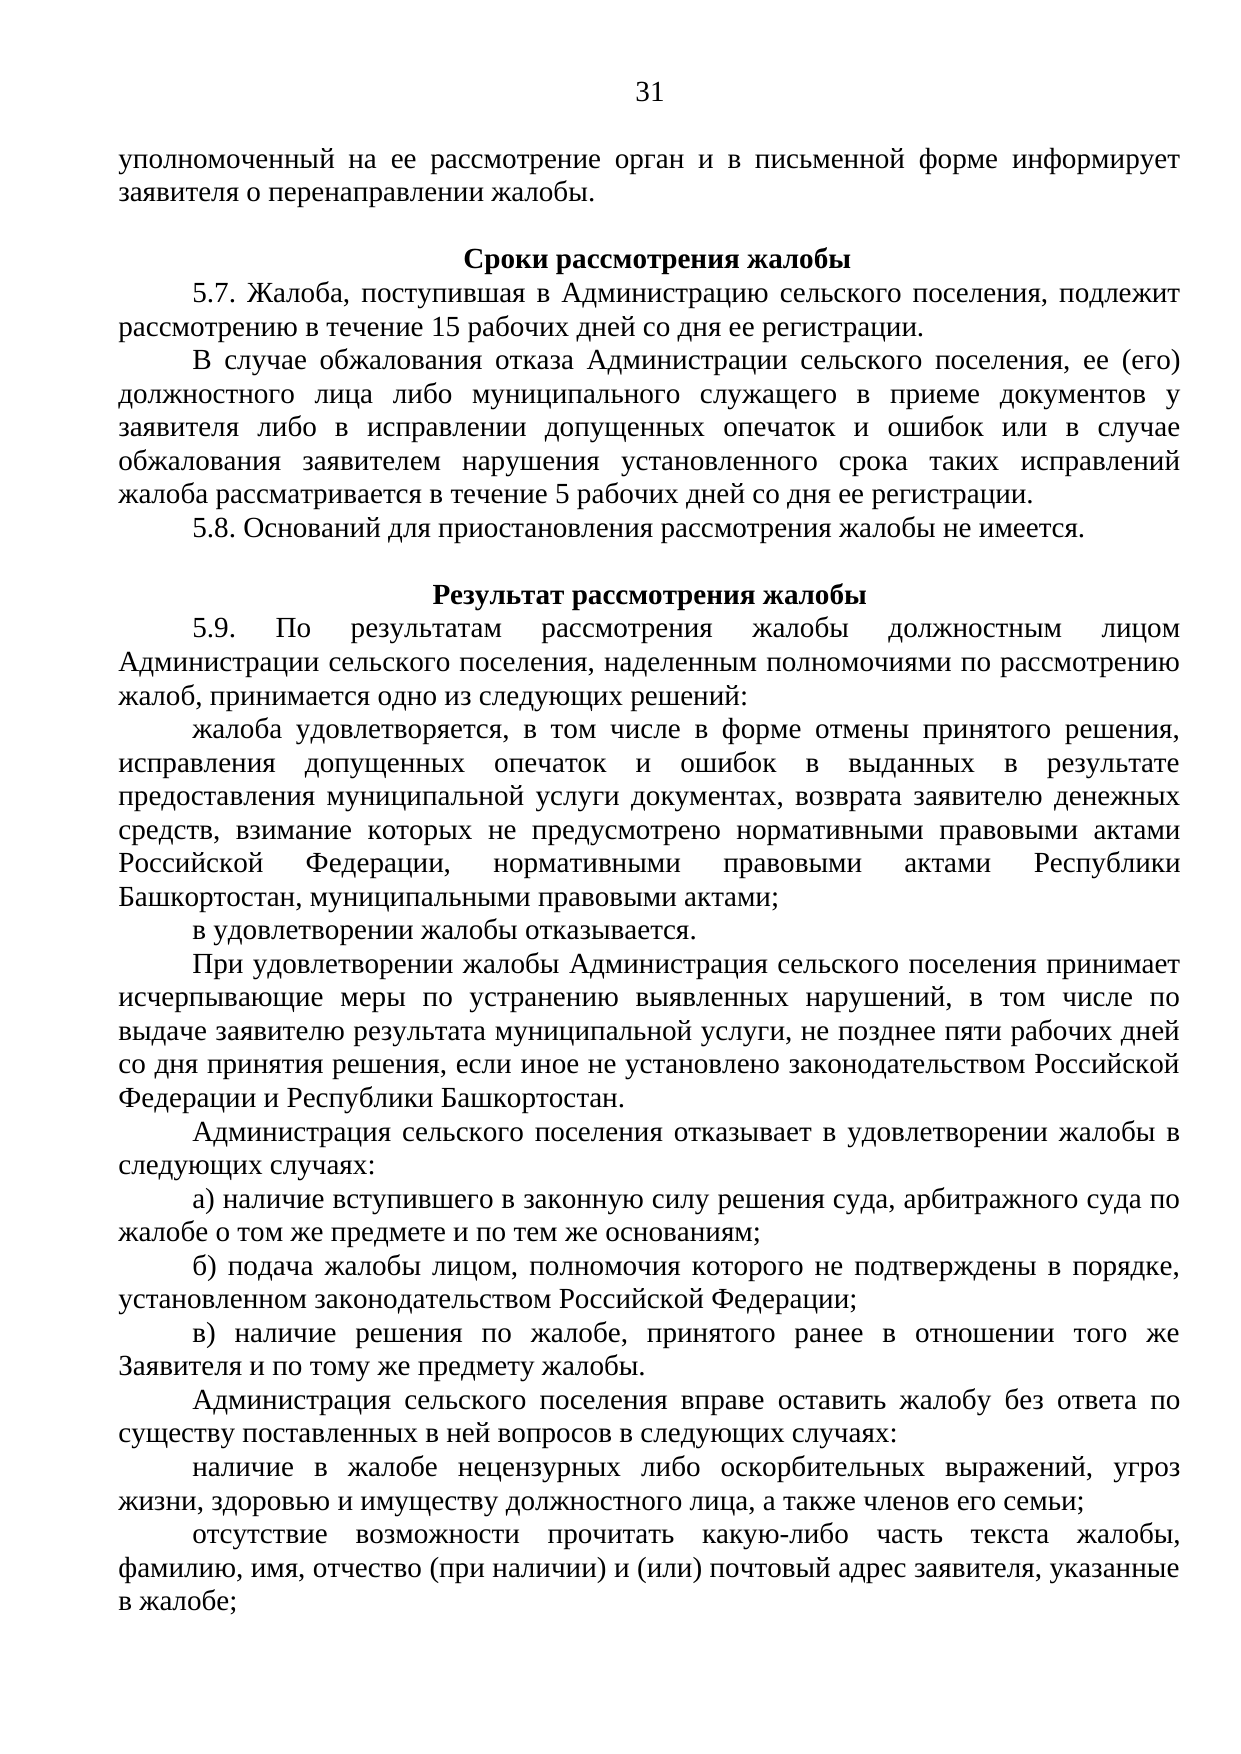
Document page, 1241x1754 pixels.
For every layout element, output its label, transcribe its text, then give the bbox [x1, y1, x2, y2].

text наличие в жалобе нецензурных либо оскорбительных выражений, угроз жизни, здоровью и имуществу должностного лица, а также членов его семьи; [118, 1449, 1181, 1516]
text В случае обжалования отказа Администрации сельского поселения, ее (его) должностного лица либо муниципального служащего в приеме документов у заявителя либо в исправлении допущенных опечаток и ошибок или в случае обжалования заявителем нарушения установленного срока таких исправлений жалоба рассматривается в течение 5 рабочих дней со дня ее регистрации. [118, 342, 1181, 510]
text Администрация сельского поселения отказывает в удовлетворении жалобы в следующих случаях: [118, 1114, 1181, 1181]
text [118, 141, 1181, 208]
text При удовлетворении жалобы Администрация сельского поселения принимает исчерпывающие меры по устранению выявленных нарушений, в том числе по выдаче заявителю результата муниципальной услуги, не позднее пяти рабочих дней со дня принятия решения, если иное не установлено законодательством Российской Федерации и Республики Башкортостан. [118, 946, 1181, 1114]
text отсутствие возможности прочитать какую-либо часть текста жалобы, фамилию, имя, отчество (при наличии) и (или) почтовый адрес заявителя, указанные в жалобе; [118, 1516, 1181, 1617]
text в) наличие решения по жалобе, принятого ранее в отношении того же Заявителя и по тому же предмету жалобы. [118, 1315, 1181, 1382]
text а) наличие вступившего в законную силу решения суда, арбитражного суда по жалобе о том же предмете и по тем же основаниям; [118, 1181, 1181, 1248]
text 5.8. Оснований для приостановления рассмотрения жалобы не имеется. [118, 510, 1181, 543]
text в удовлетворении жалобы отказывается. [118, 912, 1181, 946]
text Результат рассмотрения жалобы [118, 577, 1181, 611]
text 5.9. По результатам рассмотрения жалобы должностным лицом Администрации сельского поселения, наделенным полномочиями по рассмотрению жалоб, принимается одно из следующих решений: [118, 611, 1181, 711]
text Сроки рассмотрения жалобы [118, 242, 1181, 275]
text Администрация сельского поселения вправе оставить жалобу без ответа по существу поставленных в ней вопросов в следующих случаях: [118, 1382, 1181, 1449]
text жалоба удовлетворяется, в том числе в форме отмены принятого решения, исправления допущенных опечаток и ошибок в выданных в результате предоставления муниципальной услуги документах, возврата заявителю денежных средств, взимание которых не предусмотрено нормативными правовыми актами Российской Федерации, нормативными правовыми актами Республики Башкортостан, муниципальными правовыми актами; [118, 711, 1181, 912]
text б) подача жалобы лицом, полномочия которого не подтверждены в порядке, установленном законодательством Российской Федерации; [118, 1248, 1181, 1315]
text 5.7. Жалоба, поступившая в Администрацию сельского поселения, подлежит рассмотрению в течение 15 рабочих дней со дня ее регистрации. [118, 275, 1181, 342]
